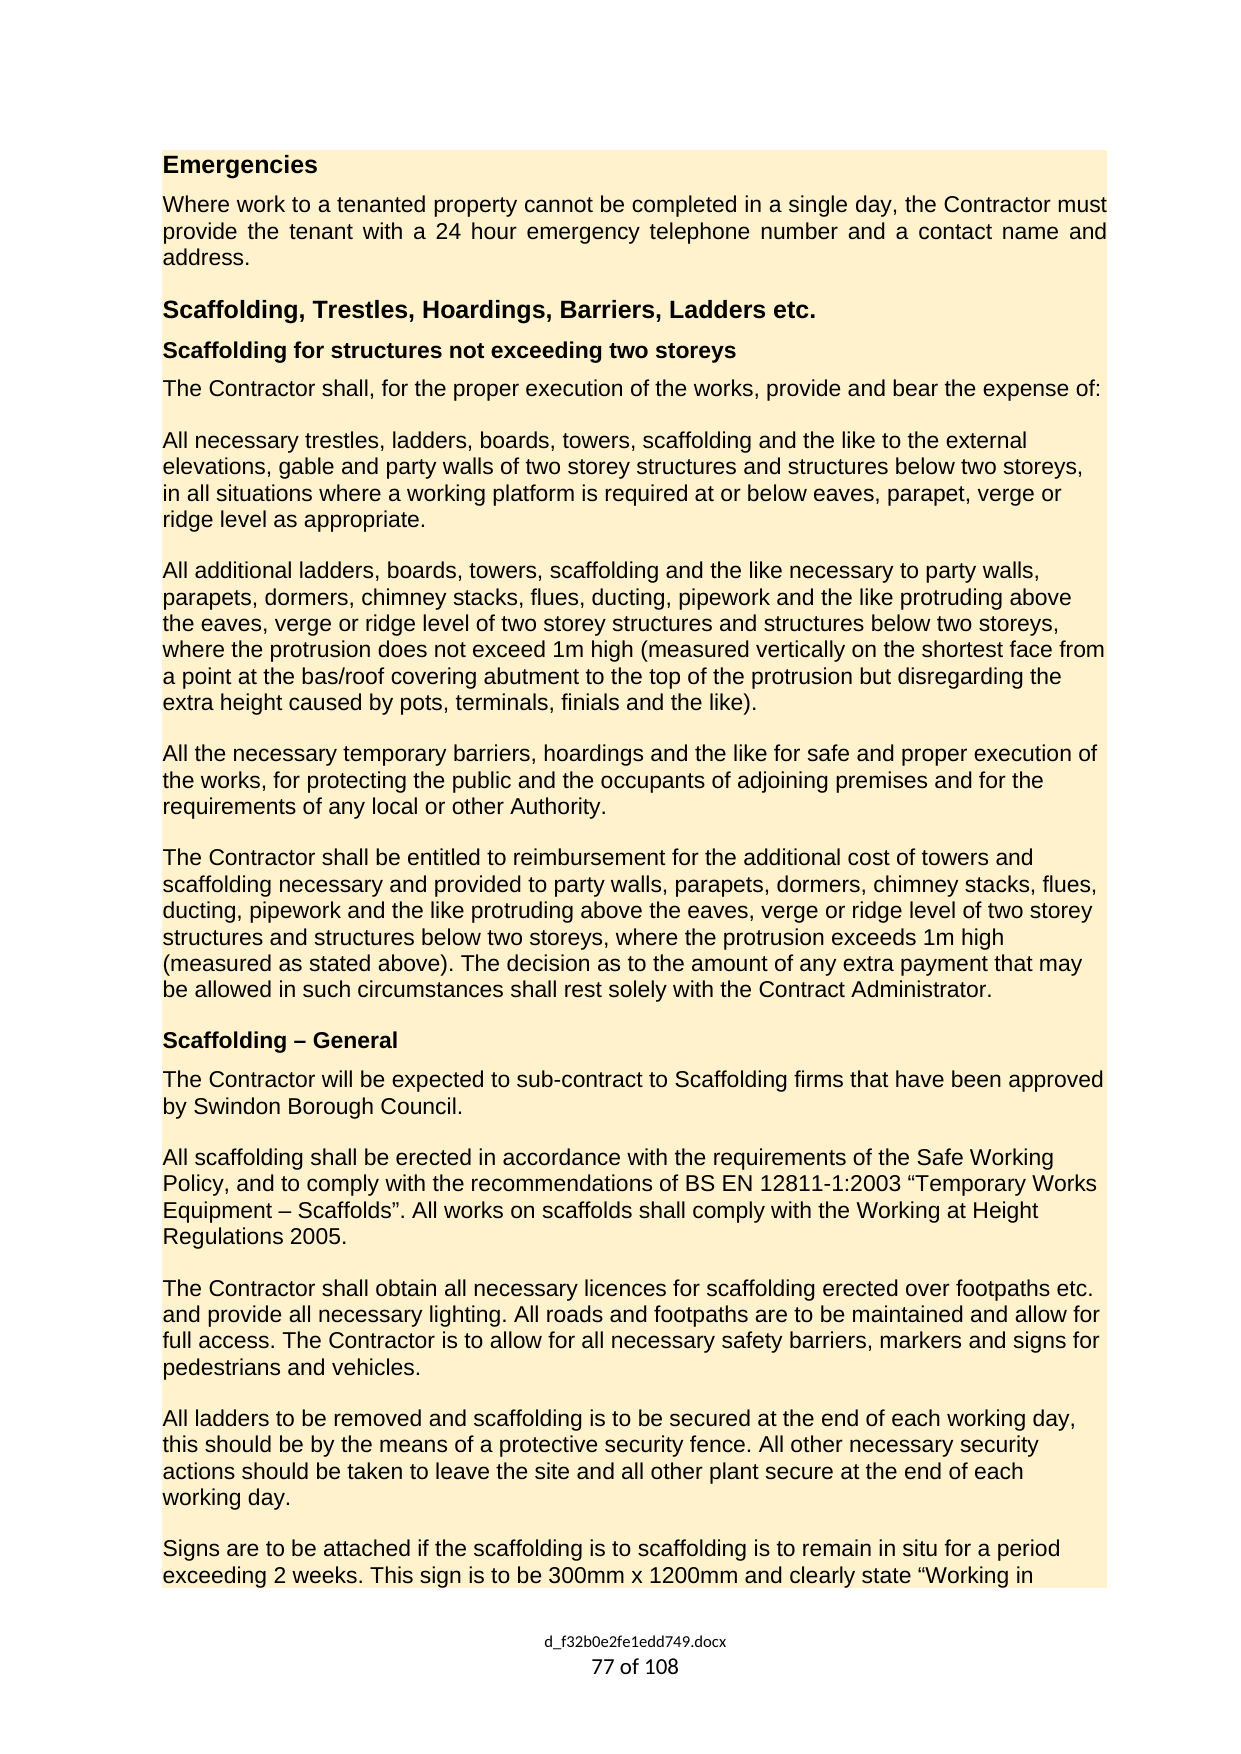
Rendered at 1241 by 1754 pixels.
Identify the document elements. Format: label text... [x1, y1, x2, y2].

text All necessary trestles, ladders, boards, towers, scaffolding and the like to the external elevations, gable and party walls of two storey structures and structures below two storeys, in all situations where a working platform is required at or below eaves, parapet, verge or ridge level as appropriate. [162, 427, 1107, 532]
text All scaffolding shall be erected in accordance with the requirements of the Safe Working Policy, and to comply with the recommendations of BS EN 12811-1:2003 “Temporary Works Equipment – Scaffolds”. All works on scaffolds shall comply with the Working at Height Regulations 2005. [162, 1144, 1107, 1249]
text The Contractor shall obtain all necessary licences for scaffolding erected over footpaths etc. and provide all necessary lighting. All roads and footpaths are to be maintained and allow for full access. The Contractor is to allow for all necessary safety barriers, markers and signs for pedestrians and vehicles. [162, 1274, 1107, 1380]
subtitle Scaffolding – General [162, 1027, 1107, 1054]
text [162, 1535, 1107, 1588]
text The Contractor will be expected to sub-contract to Scaffolding firms that have been approved by Swindon Borough Council. [162, 1066, 1107, 1119]
text Where work to a tenanted property cannot be completed in a single day, the Contractor must provide the tenant with a 24 hour emergency telephone number and a contact name and address. [162, 191, 1107, 270]
subtitle Emergencies [162, 150, 1107, 179]
text All ladders to be removed and scaffolding is to be secured at the end of each working day, this should be by the means of a protective security fence. All other necessary security actions should be taken to leave the site and all other plant secure at the end of each working day. [162, 1405, 1107, 1510]
subtitle Scaffolding, Trestles, Hoardings, Barriers, Ladders etc. [162, 295, 1107, 324]
text The Contractor shall be entitled to reimbursement for the additional cost of towers and scaffolding necessary and provided to party walls, parapets, dormers, chimney stacks, flues, ducting, pipework and the like protruding above the eaves, verge or ridge level of two storey structures and structures below two storeys, where the protrusion exceeds 1m high (measured as stated above). The decision as to the amount of any extra payment that may be allowed in such circumstances shall rest solely with the Contract Administrator. [162, 844, 1107, 1002]
subtitle Scaffolding for structures not exceeding two storeys [162, 337, 1107, 363]
text All additional ladders, boards, towers, scaffolding and the like necessary to party walls, parapets, dormers, chimney stacks, flues, ducting, pipework and the like protruding above the eaves, verge or ridge level of two storey structures and structures below two storeys, where the protrusion does not exceed 1m high (measured vertically on the shortest face from a point at the bas/roof covering abutment to the top of the protrusion but disregarding the extra height caused by pots, terminals, finials and the like). [162, 557, 1107, 715]
text The Contractor shall, for the proper execution of the works, provide and bear the expense of: [162, 375, 1107, 402]
text All the necessary temporary barriers, hoardings and the like for safe and proper execution of the works, for protecting the public and the occupants of adjoining premises and for the requirements of any local or other Authority. [162, 740, 1107, 819]
